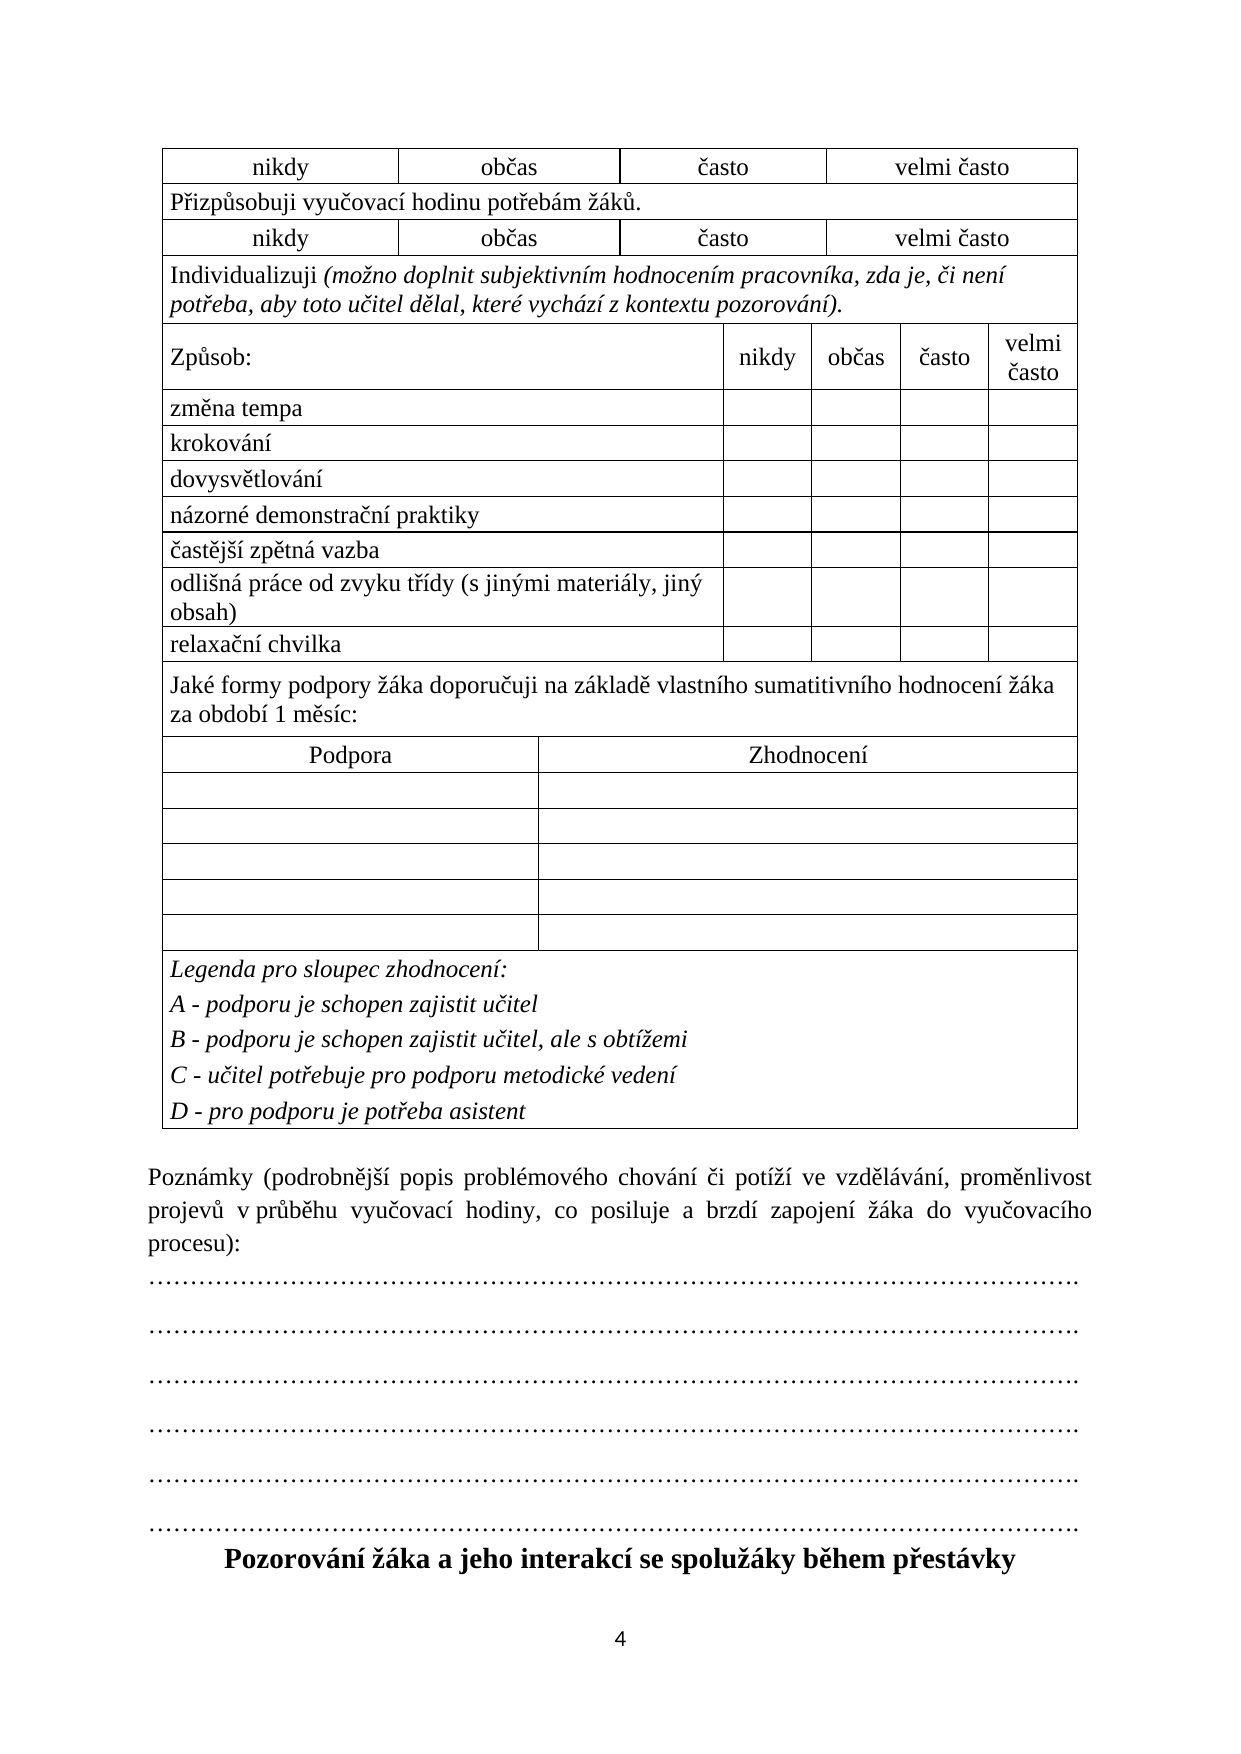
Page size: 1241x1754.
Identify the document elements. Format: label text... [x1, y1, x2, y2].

table_cell [539, 880, 1077, 914]
table_cell krokování [163, 426, 723, 460]
table_cell často [621, 220, 826, 254]
table_cell [901, 426, 988, 460]
table_cell [812, 627, 900, 661]
table_cell [724, 426, 811, 460]
table_cell [812, 390, 900, 424]
table_cell [901, 627, 988, 661]
text …………………………………………………………………………………………………. [148, 1409, 1093, 1438]
table_cell občas [399, 220, 619, 254]
table_cell [901, 568, 988, 626]
table_cell D - pro podporu je potřeba asistent [163, 1093, 1077, 1128]
table_cell [163, 844, 538, 879]
table_cell nikdy [163, 149, 398, 183]
table_cell Způsob: [163, 324, 723, 389]
table_cell [812, 426, 900, 460]
text …………………………………………………………………………………………………. [148, 1508, 1093, 1537]
table_cell [989, 461, 1077, 496]
table_cell [989, 568, 1077, 626]
table_cell velmi často [827, 149, 1077, 183]
table_cell Jaké formy podpory žáka doporučuji na základě vlastního sumatitivního hodnocení žáka za období 1 měsíc: [163, 662, 1077, 736]
table_cell [812, 461, 900, 496]
table_cell dovysvětlování [163, 461, 723, 496]
table_cell [724, 497, 811, 531]
table_cell Legenda pro sloupec zhodnocení: [163, 951, 1077, 986]
table_cell [163, 880, 538, 914]
table_cell změna tempa [163, 390, 723, 424]
table_cell [724, 568, 811, 626]
table_cell často [901, 324, 988, 389]
table_cell B - podporu je schopen zajistit učitel, ale s obtížemi [163, 1021, 1077, 1057]
table_cell [724, 390, 811, 424]
table_cell [539, 844, 1077, 879]
table_cell [724, 627, 811, 661]
text Pozorování žáka a jeho interakcí se spolužáky během přestávky [148, 1542, 1093, 1575]
table_cell [539, 773, 1077, 807]
table_cell názorné demonstrační praktiky [163, 497, 723, 531]
table_cell Individualizuji (možno doplnit subjektivním hodnocením pracovníka, zda je, či není potřeba, aby toto učitel dělal, které vychází z kontextu pozorování). [163, 256, 1077, 323]
table_cell [163, 773, 538, 807]
table_cell [989, 426, 1077, 460]
table_cell často [621, 149, 826, 183]
table_cell Přizpůsobuji vyučovací hodinu potřebám žáků. [163, 184, 1077, 219]
table_cell [989, 497, 1077, 531]
table_cell Podpora [163, 737, 538, 772]
table_cell [724, 533, 811, 567]
table_cell [989, 533, 1077, 567]
table_cell [812, 497, 900, 531]
table_cell občas [812, 324, 900, 389]
table_cell [901, 461, 988, 496]
table_cell občas [399, 149, 619, 183]
table_cell Zhodnocení [539, 737, 1077, 772]
table_cell velmi často [989, 324, 1077, 389]
table_cell C - učitel potřebuje pro podporu metodické vedení [163, 1057, 1077, 1092]
table_cell nikdy [724, 324, 811, 389]
table_cell častější zpětná vazba [163, 533, 723, 567]
table_cell relaxační chvilka [163, 627, 723, 661]
table_cell velmi často [827, 220, 1077, 254]
text …………………………………………………………………………………………………. [148, 1261, 1093, 1290]
table_cell [989, 390, 1077, 424]
table_cell [539, 809, 1077, 843]
table_cell nikdy [163, 220, 398, 254]
table_cell [724, 461, 811, 496]
table_cell [163, 809, 538, 843]
text Poznámky (podrobnější popis problémového chování či potíží ve vzdělávání, proměnlivost projevů v průběhu vyučovací hodiny, co posiluje a brzdí zapojení žáka do vyučovacího procesu): [148, 1162, 1093, 1257]
table_cell [812, 533, 900, 567]
table_cell [163, 915, 538, 950]
table_cell [901, 390, 988, 424]
table_cell [812, 568, 900, 626]
table_cell [901, 497, 988, 531]
table_cell [901, 533, 988, 567]
table_cell A - podporu je schopen zajistit učitel [163, 986, 1077, 1021]
table_cell [989, 627, 1077, 661]
table_cell [539, 915, 1077, 950]
text …………………………………………………………………………………………………. [148, 1459, 1093, 1488]
table_cell odlišná práce od zvyku třídy (s jinými materiály, jiný obsah) [163, 568, 723, 626]
text …………………………………………………………………………………………………. [148, 1311, 1093, 1339]
text …………………………………………………………………………………………………. [148, 1360, 1093, 1389]
